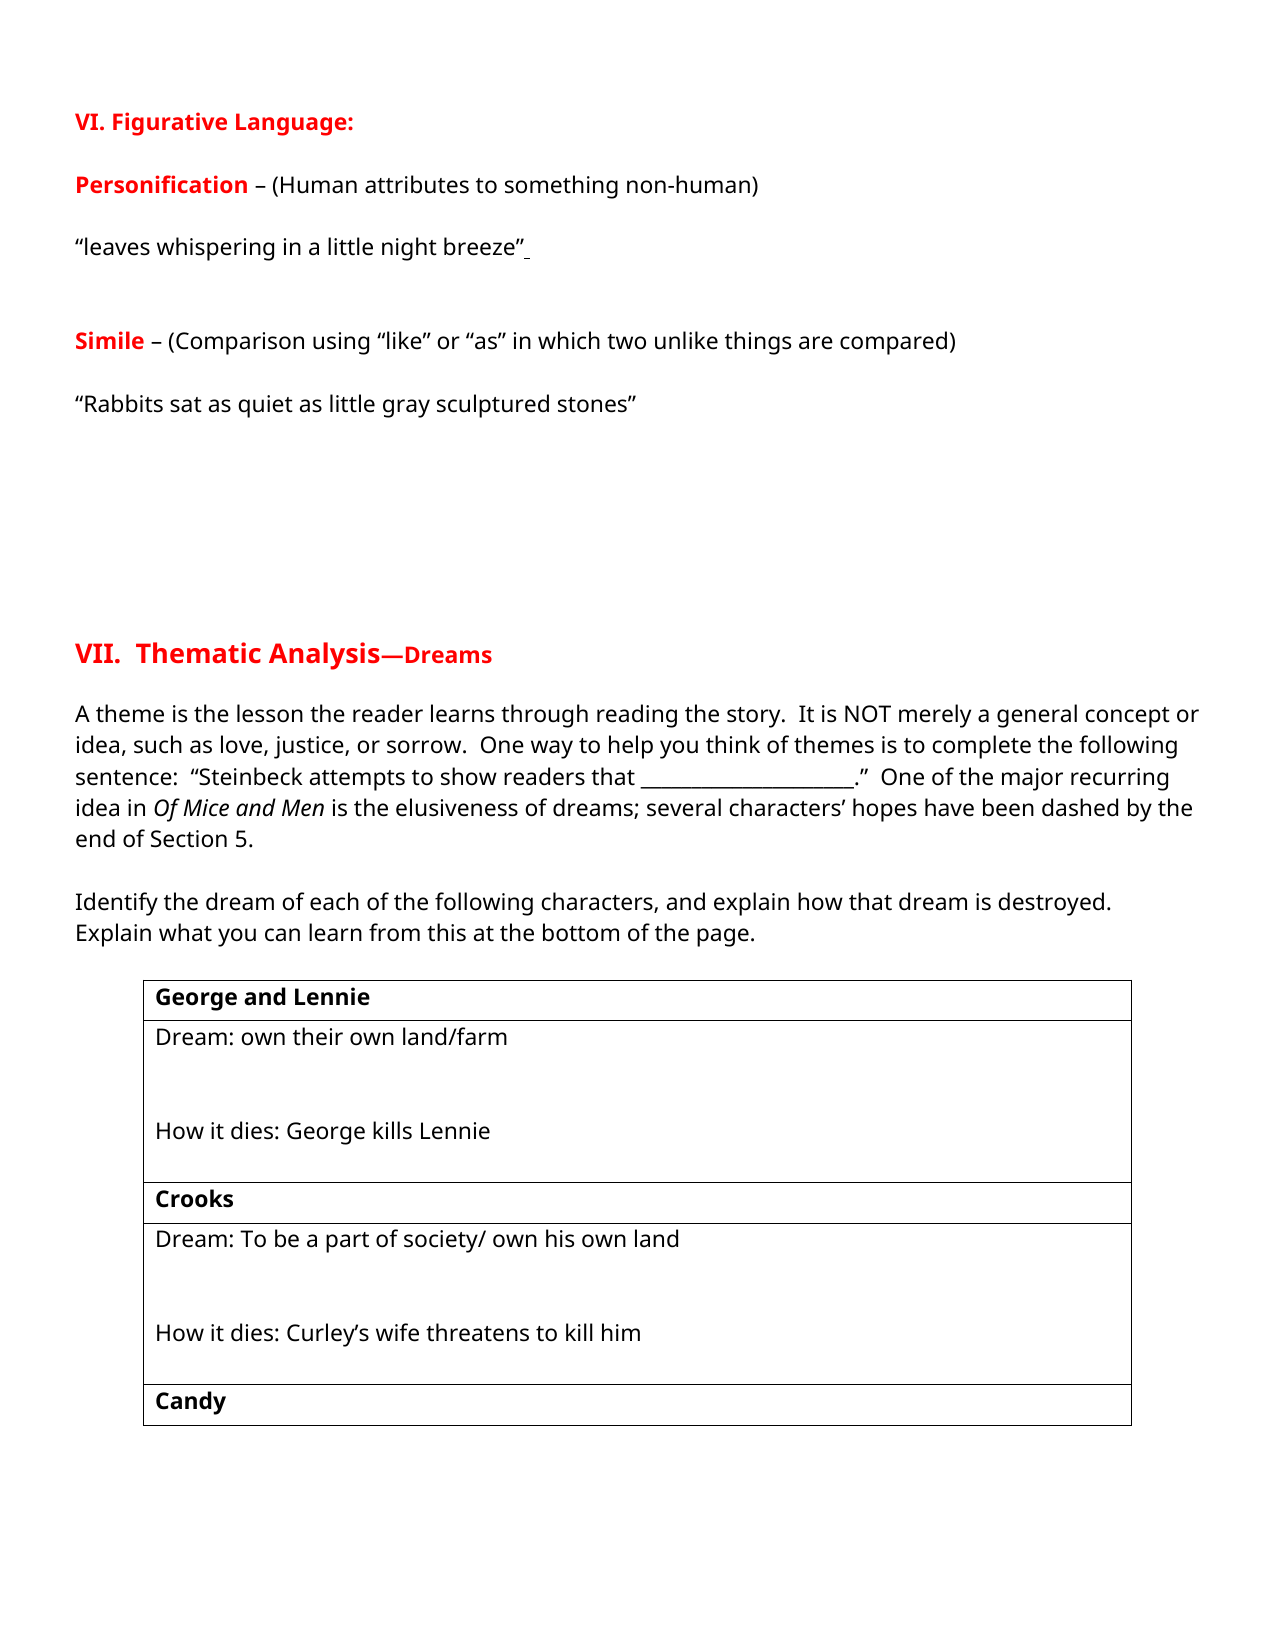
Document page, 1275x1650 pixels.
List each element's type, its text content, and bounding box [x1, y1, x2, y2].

table_cell Crooks [144, 1183, 1131, 1222]
text VI. Figurative Language: [75, 106, 1200, 137]
table_header George and Lennie [144, 981, 1131, 1020]
text VII. Thematic Analysis—Dreams [75, 635, 1200, 672]
text A theme is the lesson the reader learns through reading the story. It is NOT merely a general concept or idea, such as love, justice, or sorrow. One way to help you think of themes is to complete the following sentence: “Steinbeck attempts to show readers that _____________________.” One of the major recurring idea in Of Mice and Men is the elusiveness of dreams; several characters’ hopes have been dashed by the end of Section 5. [75, 698, 1200, 854]
text “Rabbits sat as quiet as little gray sculptured stones” [75, 387, 1200, 419]
text Personification – (Human attributes to something non-human) [75, 169, 1200, 200]
table_cell Dream: own their own land/farm How it dies: George kills Lennie [144, 1021, 1131, 1182]
text Identify the dream of each of the following characters, and explain how that dream is destroyed. Explain what you can learn from this at the bottom of the page. [75, 886, 1200, 948]
text Simile – (Comparison using “like” or “as” in which two unlike things are compared) [75, 325, 1200, 356]
text “leaves whispering in a little night breeze” [75, 231, 1200, 262]
table_cell Candy [144, 1385, 1131, 1425]
table_cell Dream: To be a part of society/ own his own land How it dies: Curley’s wife threatens to kill him [144, 1224, 1131, 1384]
